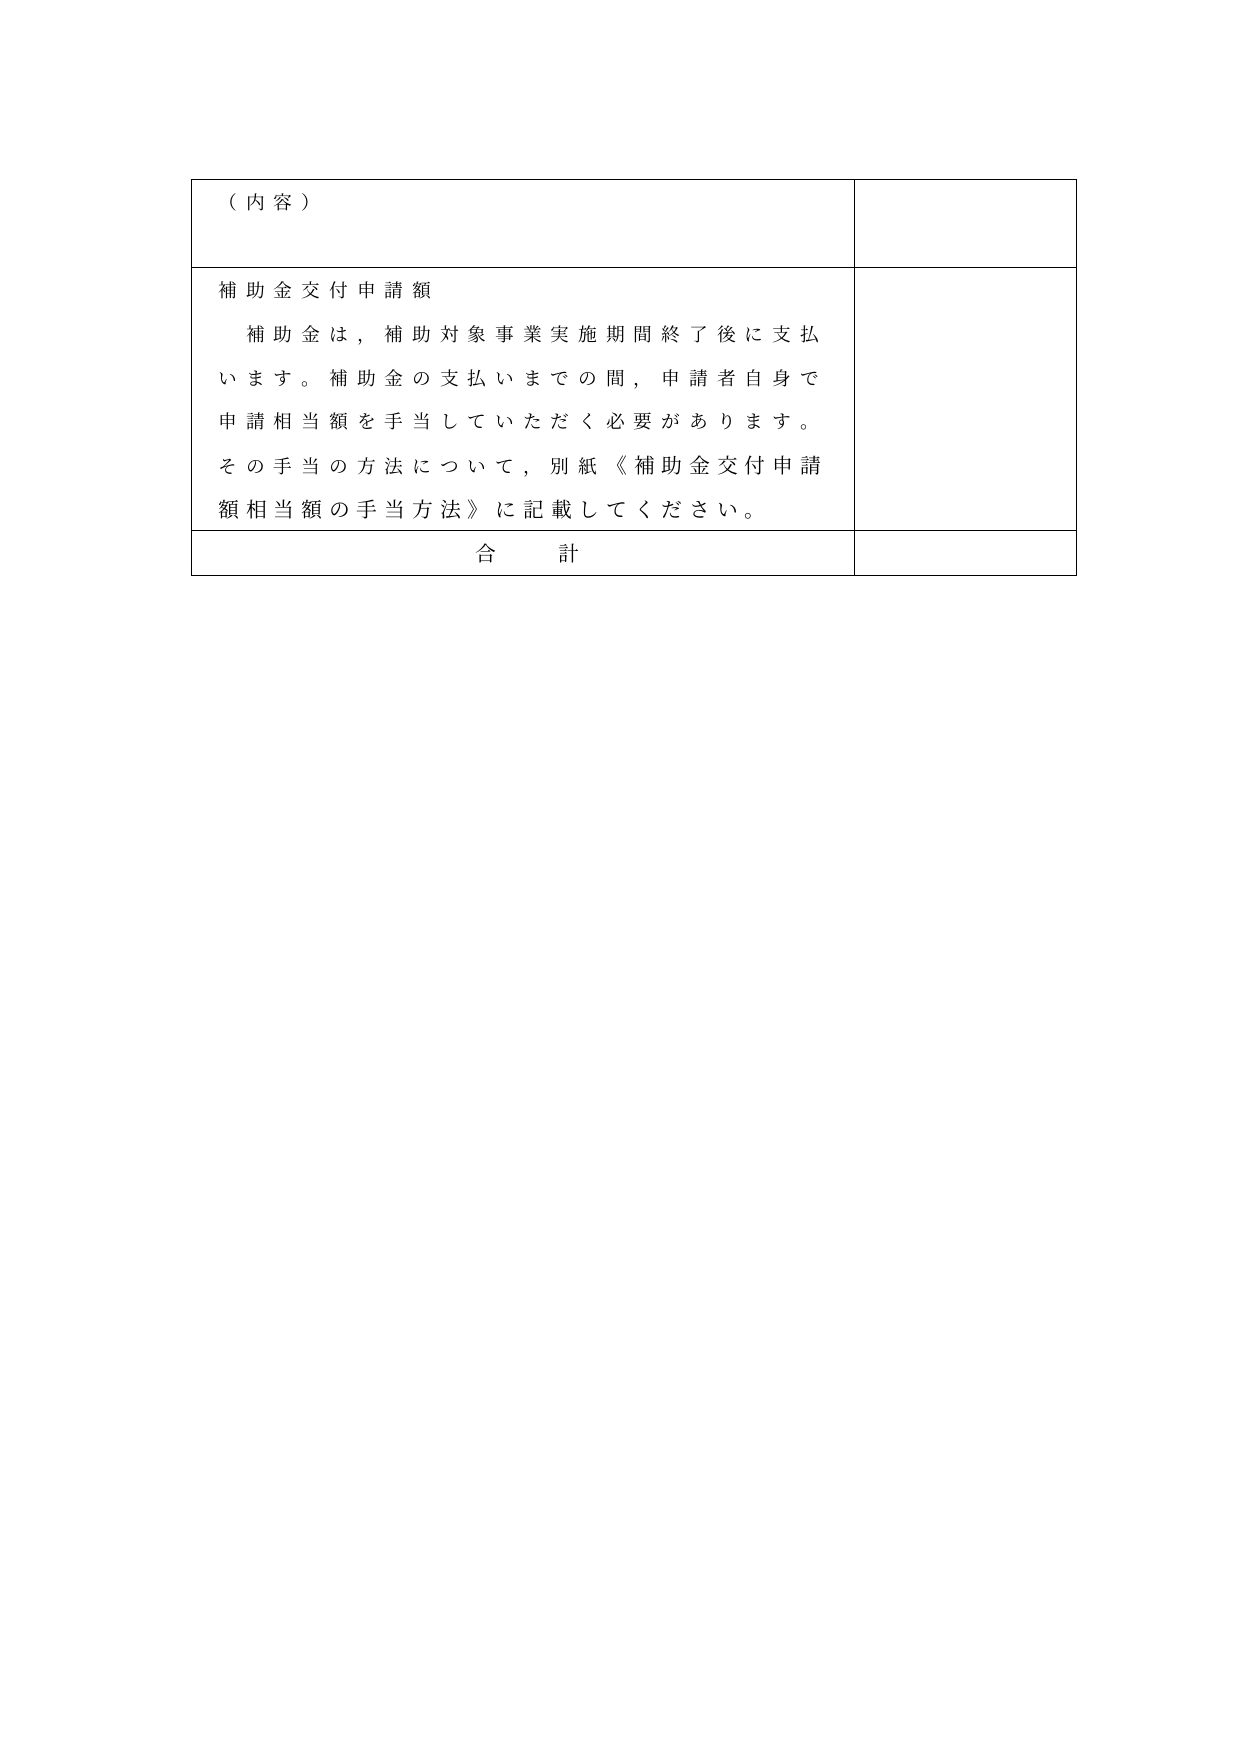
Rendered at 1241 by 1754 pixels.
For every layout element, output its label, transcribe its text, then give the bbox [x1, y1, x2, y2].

table_cell 合 計 [192, 531, 854, 574]
table_cell 補助金交付申請額 補助金は，補助対象事業実施期間終了後に支払います。補助金の支払いまでの間，申請者自身で申請相当額を手当していただく必要があります。その手当の方法について，別紙《補助金交付申請額相当額の手当方法》に記載してください。 [192, 268, 854, 530]
table_cell [855, 180, 1076, 267]
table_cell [192, 180, 854, 267]
table_cell [855, 531, 1076, 574]
table_cell [855, 268, 1076, 530]
